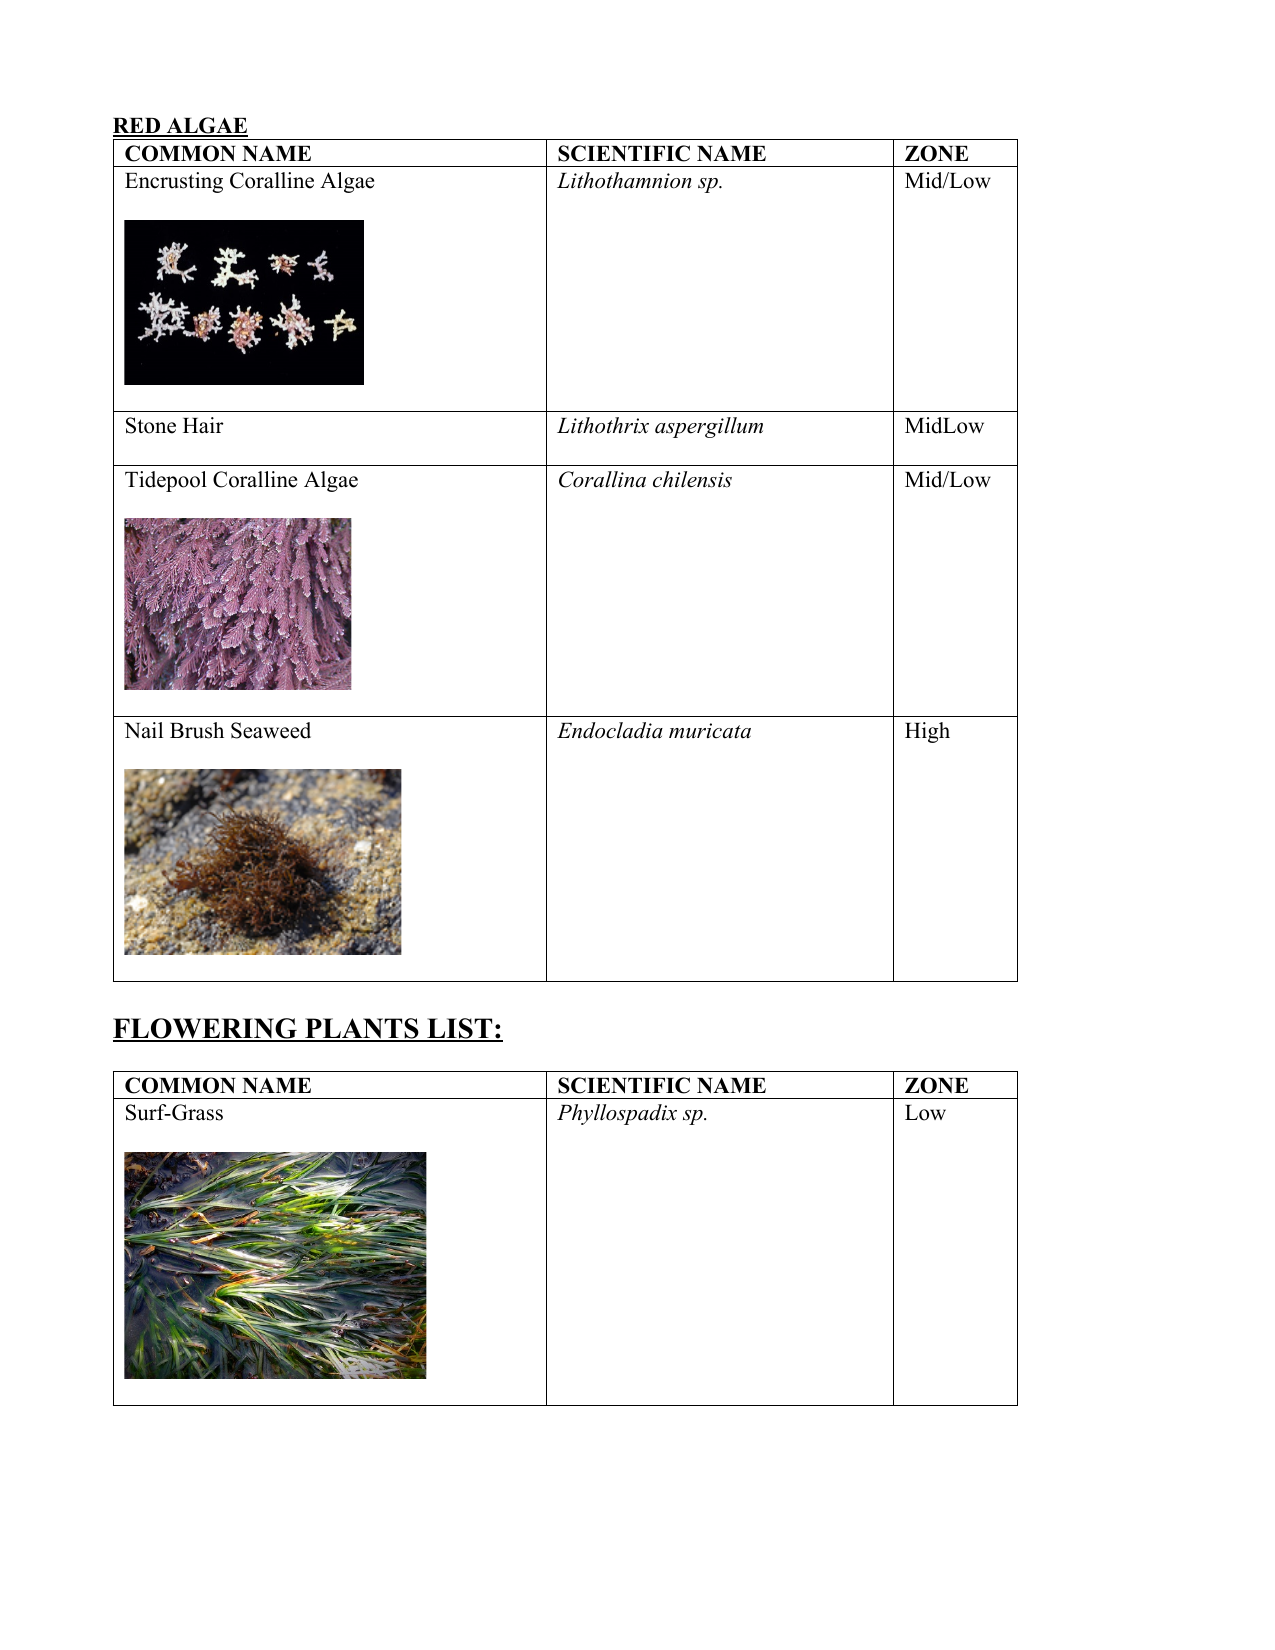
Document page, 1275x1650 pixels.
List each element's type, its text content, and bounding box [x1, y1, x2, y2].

table_cell Lithothamnion sp. [547, 167, 893, 411]
table_header COMMON NAME [114, 140, 546, 166]
table_cell Nail Brush Seaweed [114, 717, 546, 981]
table_header SCIENTIFIC NAME [547, 1072, 893, 1098]
table_cell Tidepool Coralline Algae [114, 466, 546, 716]
text RED ALGAE [112, 112, 1162, 139]
table_cell MidLow [894, 412, 1017, 465]
table_cell Corallina chilensis [547, 466, 893, 716]
table_cell High [894, 717, 1017, 981]
table_cell Low [894, 1099, 1017, 1405]
table_cell Endocladia muricata [547, 717, 893, 981]
table_header ZONE [894, 1072, 1017, 1098]
picture [124, 1152, 427, 1379]
picture [124, 769, 402, 955]
table_header ZONE [894, 140, 1017, 166]
picture [124, 220, 364, 385]
table_cell Lithothrix aspergillum [547, 412, 893, 465]
table_cell Stone Hair [114, 412, 546, 465]
table_cell Encrusting Coralline Algae [114, 167, 546, 411]
table_cell Surf-Grass [114, 1099, 546, 1405]
table_cell Mid/Low [894, 167, 1017, 411]
table_header SCIENTIFIC NAME [547, 140, 893, 166]
text FLOWERING PLANTS LIST: [112, 1011, 1162, 1044]
table_cell Phyllospadix sp. [547, 1099, 893, 1405]
table_cell Mid/Low [894, 466, 1017, 716]
table_header COMMON NAME [114, 1072, 546, 1098]
picture [124, 518, 352, 690]
